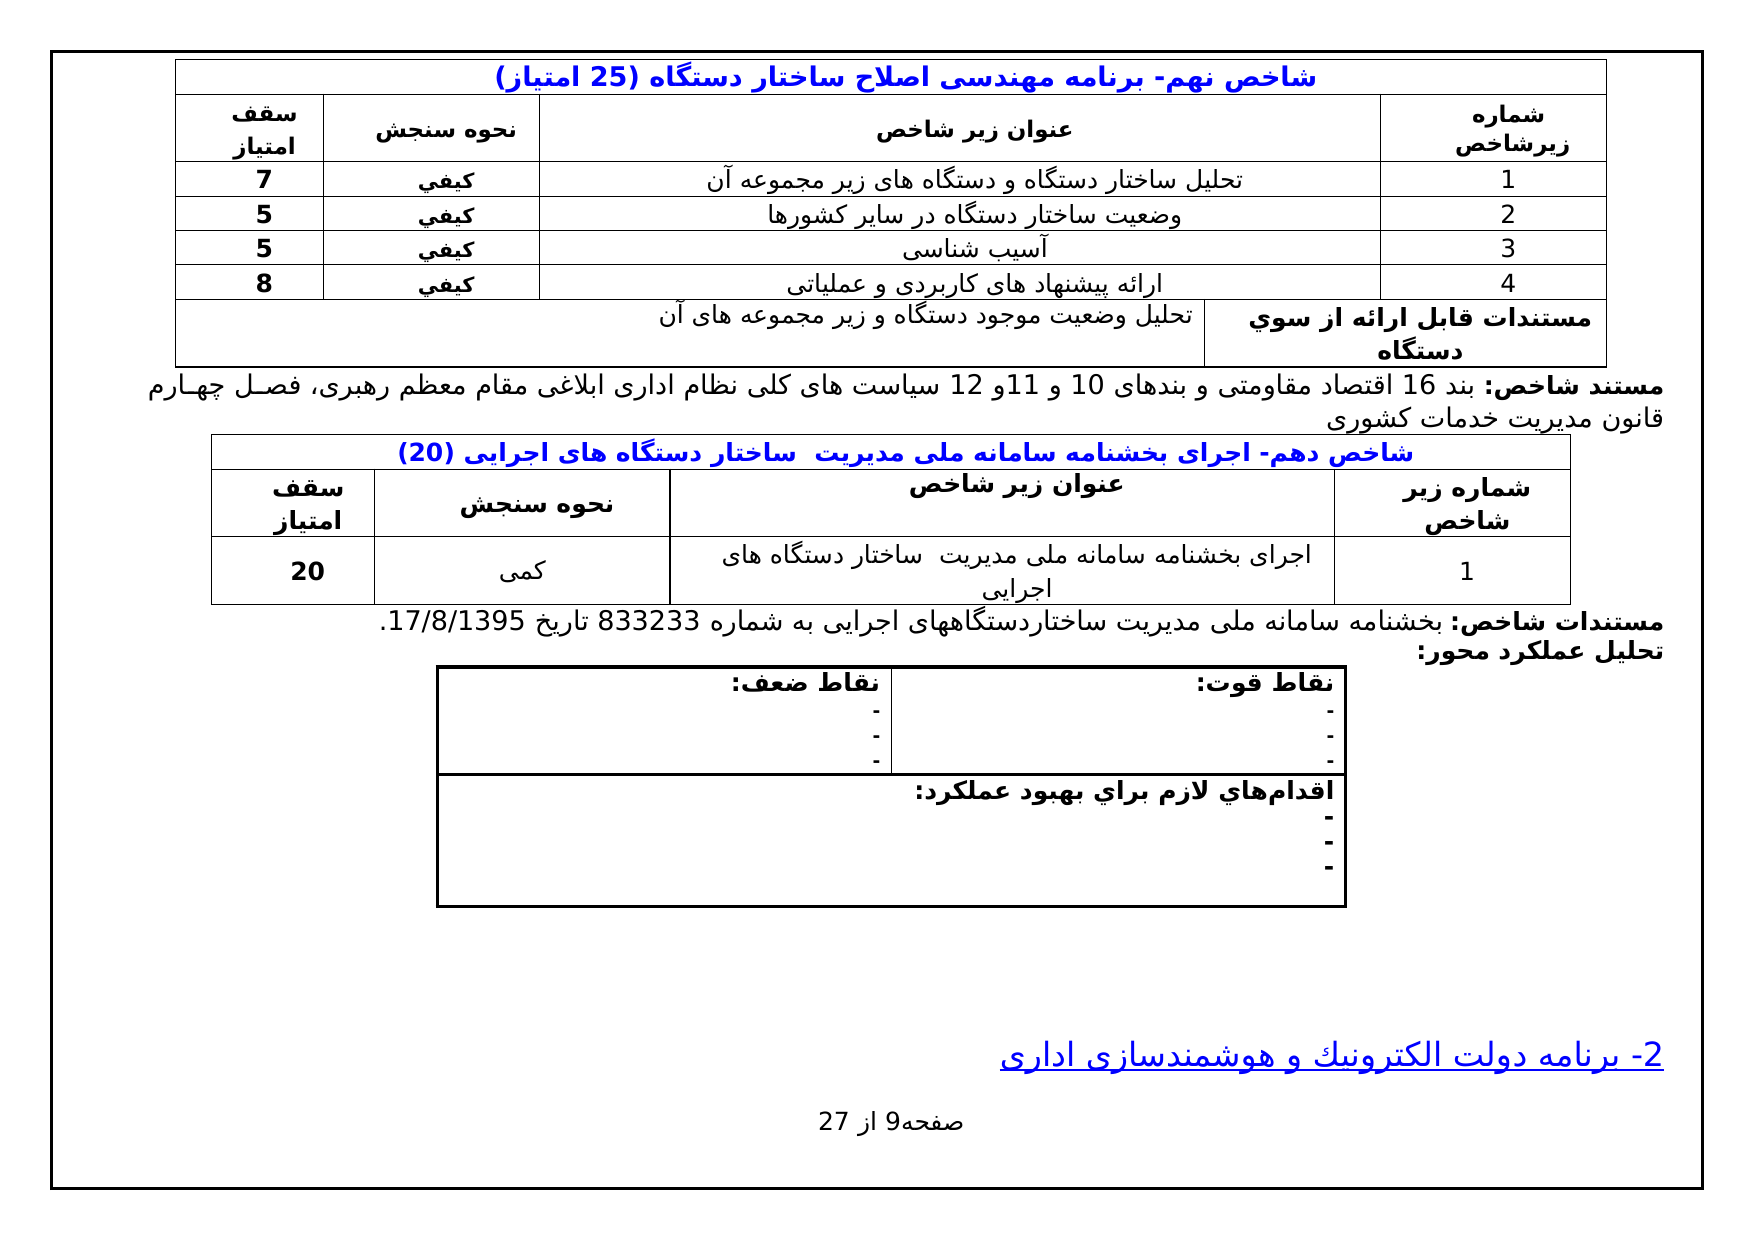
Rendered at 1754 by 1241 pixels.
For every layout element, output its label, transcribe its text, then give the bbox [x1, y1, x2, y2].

table_cell 4 [1381, 265, 1606, 299]
table_cell کمی [375, 537, 669, 604]
table_cell نحوه سنجش [375, 470, 669, 536]
table_header نقاط قوت: - - - [892, 669, 1344, 773]
table_cell آسیب شناسی [540, 231, 1380, 264]
text 2- برنامه دولت الكترونيك و هوشمندسازی اداری [118, 1033, 1664, 1075]
table_cell 2 [1381, 197, 1606, 230]
table_cell مستندات قابل ارائه از سوي دستگاه [1205, 300, 1606, 366]
table_cell ارائه پیشنهاد های کاربردی و عملیاتی [540, 265, 1380, 299]
table_cell نحوه سنجش [324, 95, 539, 161]
table_cell شماره زيرشاخص [1381, 95, 1606, 161]
table_cell 5 [176, 197, 323, 230]
table_cell کيفي [324, 162, 539, 196]
table_cell کيفي [324, 265, 539, 299]
table_cell سقف امتياز [212, 470, 374, 536]
text مستندات شاخص: بخشنامه سامانه ملی مدیریت ساختاردستگاههای اجرایی به شماره 833233 تاریخ 17/8/1395. [103, 605, 1664, 636]
table_cell 1 [1381, 162, 1606, 196]
table_cell شماره زير شاخص [1335, 470, 1570, 536]
table_cell 1 [1335, 537, 1570, 604]
table_header شاخص دهم- اجرای بخشنامه سامانه ملی مدیریت ساختار دستگاه های اجرایی (20) [212, 435, 1570, 468]
text مستند شاخص: بند 16 اقتصاد مقاومتی و بندهای 10 و 11و 12 سیاست های کلی نظام اداری ابلاغی مقام معظم رهبری، فصل چهارم قانون مدیریت خدمات کشوری [148, 367, 1664, 434]
table_cell 5 [176, 231, 323, 264]
table_cell سقف امتياز [176, 95, 323, 161]
table_cell عنوان زير شاخص [540, 95, 1380, 161]
table_cell عنوان زير شاخص [671, 470, 1334, 536]
text تحليل عملكرد محور: [118, 636, 1664, 665]
table_cell 20 [212, 537, 374, 604]
table_cell 7 [176, 162, 323, 196]
table_cell تحلیل ساختار دستگاه و دستگاه های زیر مجموعه آن [540, 162, 1380, 196]
table_header شاخص نهم- برنامه مهندسی اصلاح ساختار دستگاه (25 امتیاز) [176, 60, 1606, 93]
table_cell وضعیت ساختار دستگاه در سایر کشورها [540, 197, 1380, 230]
table_cell اقدام‌هاي لازم براي بهبود عملكرد: - - - [439, 776, 1344, 905]
table_cell تحلیل وضعیت موجود دستگاه و زیر مجموعه های آن [176, 300, 1204, 366]
table_cell 3 [1381, 231, 1606, 264]
table_cell کيفي [324, 231, 539, 264]
table_header نقاط ضعف: - - - [439, 669, 891, 773]
table_cell کيفي [324, 197, 539, 230]
table_cell 8 [176, 265, 323, 299]
table_cell اجرای بخشنامه سامانه ملی مدیریت ساختار دستگاه های اجرایی [671, 537, 1334, 604]
